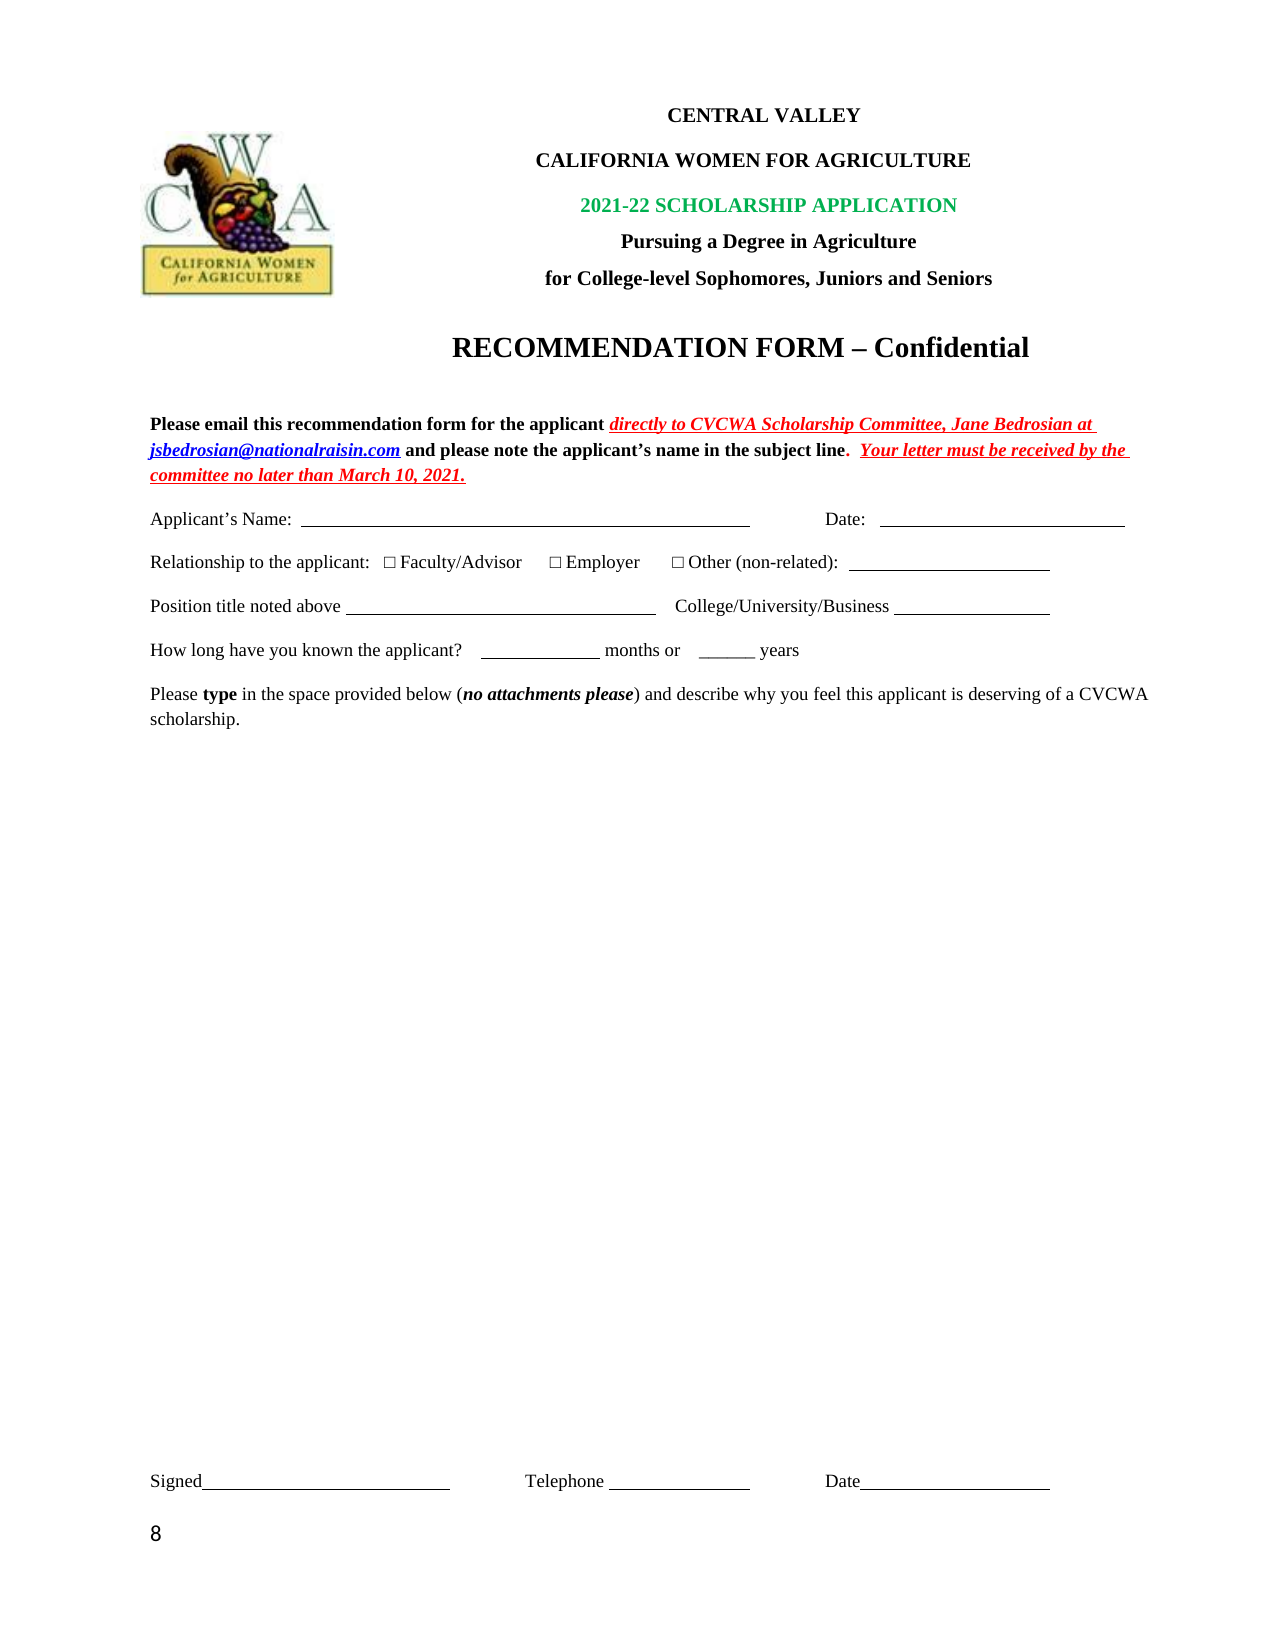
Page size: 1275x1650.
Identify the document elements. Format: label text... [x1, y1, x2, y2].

text CENTRAL VALLEY [300, 103, 1153, 127]
picture [140, 131, 335, 298]
text How long have you known the applicant? months or ______ years [150, 639, 1153, 661]
text Position title noted above College/University/Business [150, 595, 1153, 617]
text Please type in the space provided below (no attachments please) and describe why you feel this applicant is deserving of a CVCWA scholarship. [150, 683, 1153, 729]
text for College-level Sophomores, Juniors and Seniors [384, 266, 1153, 290]
text Relationship to the applicant: □ Faculty/Advisor □ Employer □ Other (non-related): [150, 551, 1153, 573]
text CALIFORNIA WOMEN FOR AGRICULTURE [335, 148, 1153, 172]
text Applicant’s Name: Date: [150, 508, 1153, 529]
text Pursuing a Degree in Agriculture [384, 229, 1153, 253]
text 2021-22 SCHOLARSHIP APPLICATION [384, 193, 1153, 217]
text Signed Telephone Date [150, 1470, 1153, 1492]
text RECOMMENDATION FORM – Confidential [150, 330, 1153, 364]
text Please email this recommendation form for the applicant directly to CVCWA Scholarship Committee, Jane Bedrosian at jsbedrosian@nationalraisin.com and please note the applicant’s name in the subject line. Your letter must be received by the committee no later than March 10, 2021. [150, 413, 1172, 486]
